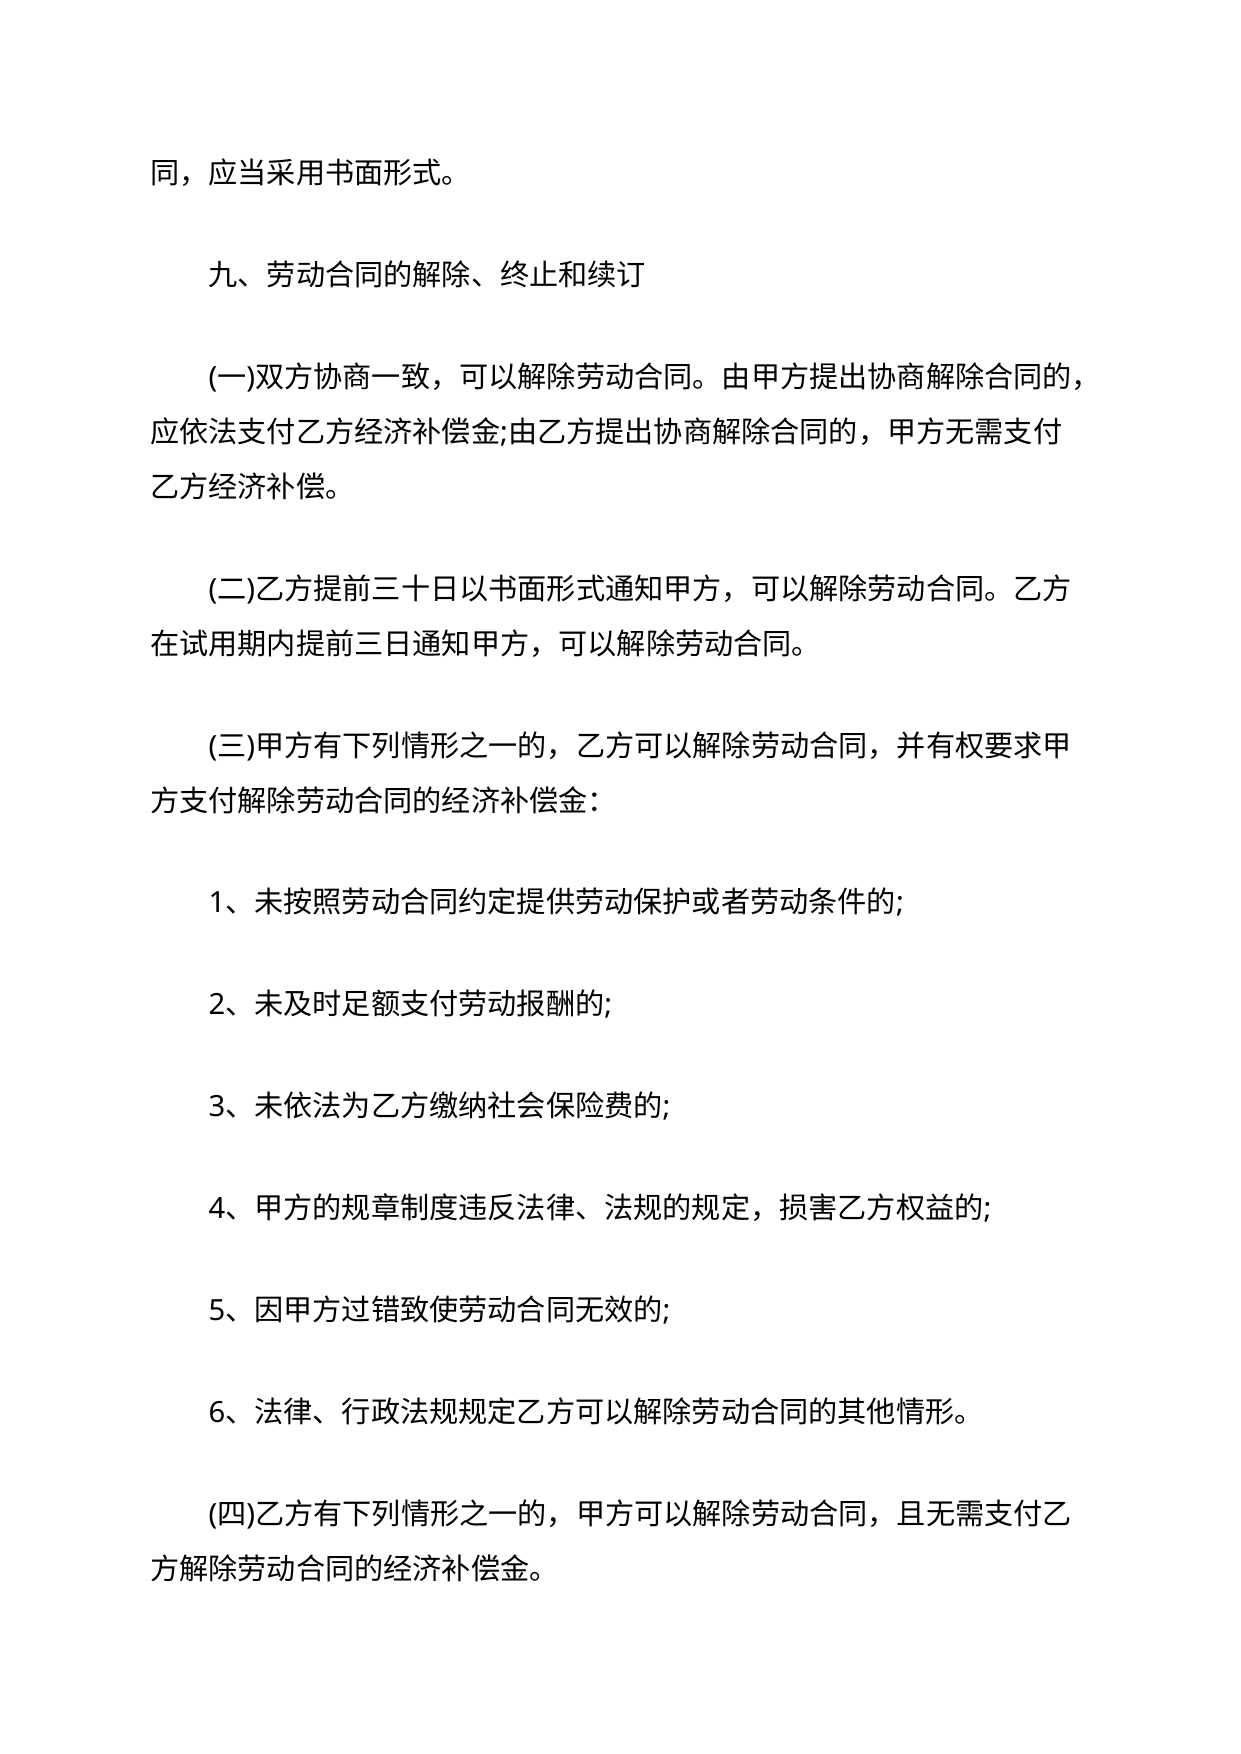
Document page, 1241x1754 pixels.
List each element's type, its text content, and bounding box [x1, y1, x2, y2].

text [150, 150, 1090, 192]
text (一)双方协商一致，可以解除劳动合同。由甲方提出协商解除合同的，应依法支付乙方经济补偿金;由乙方提出协商解除合同的，甲方无需支付乙方经济补偿。 [150, 353, 1090, 506]
text (二)乙方提前三十日以书面形式通知甲方，可以解除劳动合同。乙方在试用期内提前三日通知甲方，可以解除劳动合同。 [150, 565, 1090, 663]
text (四)乙方有下列情形之一的，甲方可以解除劳动合同，且无需支付乙方解除劳动合同的经济补偿金。 [150, 1491, 1090, 1588]
text (三)甲方有下列情形之一的，乙方可以解除劳动合同，并有权要求甲方支付解除劳动合同的经济补偿金： [150, 722, 1090, 819]
text 6、法律、行政法规规定乙方可以解除劳动合同的其他情形。 [150, 1389, 1090, 1431]
text 5、因甲方过错致使劳动合同无效的; [150, 1287, 1090, 1329]
text 3、未依法为乙方缴纳社会保险费的; [150, 1083, 1090, 1125]
text 1、未按照劳动合同约定提供劳动保护或者劳动条件的; [150, 879, 1090, 921]
text 2、未及时足额支付劳动报酬的; [150, 981, 1090, 1023]
text 九、劳动合同的解除、终止和续订 [150, 252, 1090, 294]
text 4、甲方的规章制度违反法律、法规的规定，损害乙方权益的; [150, 1185, 1090, 1227]
